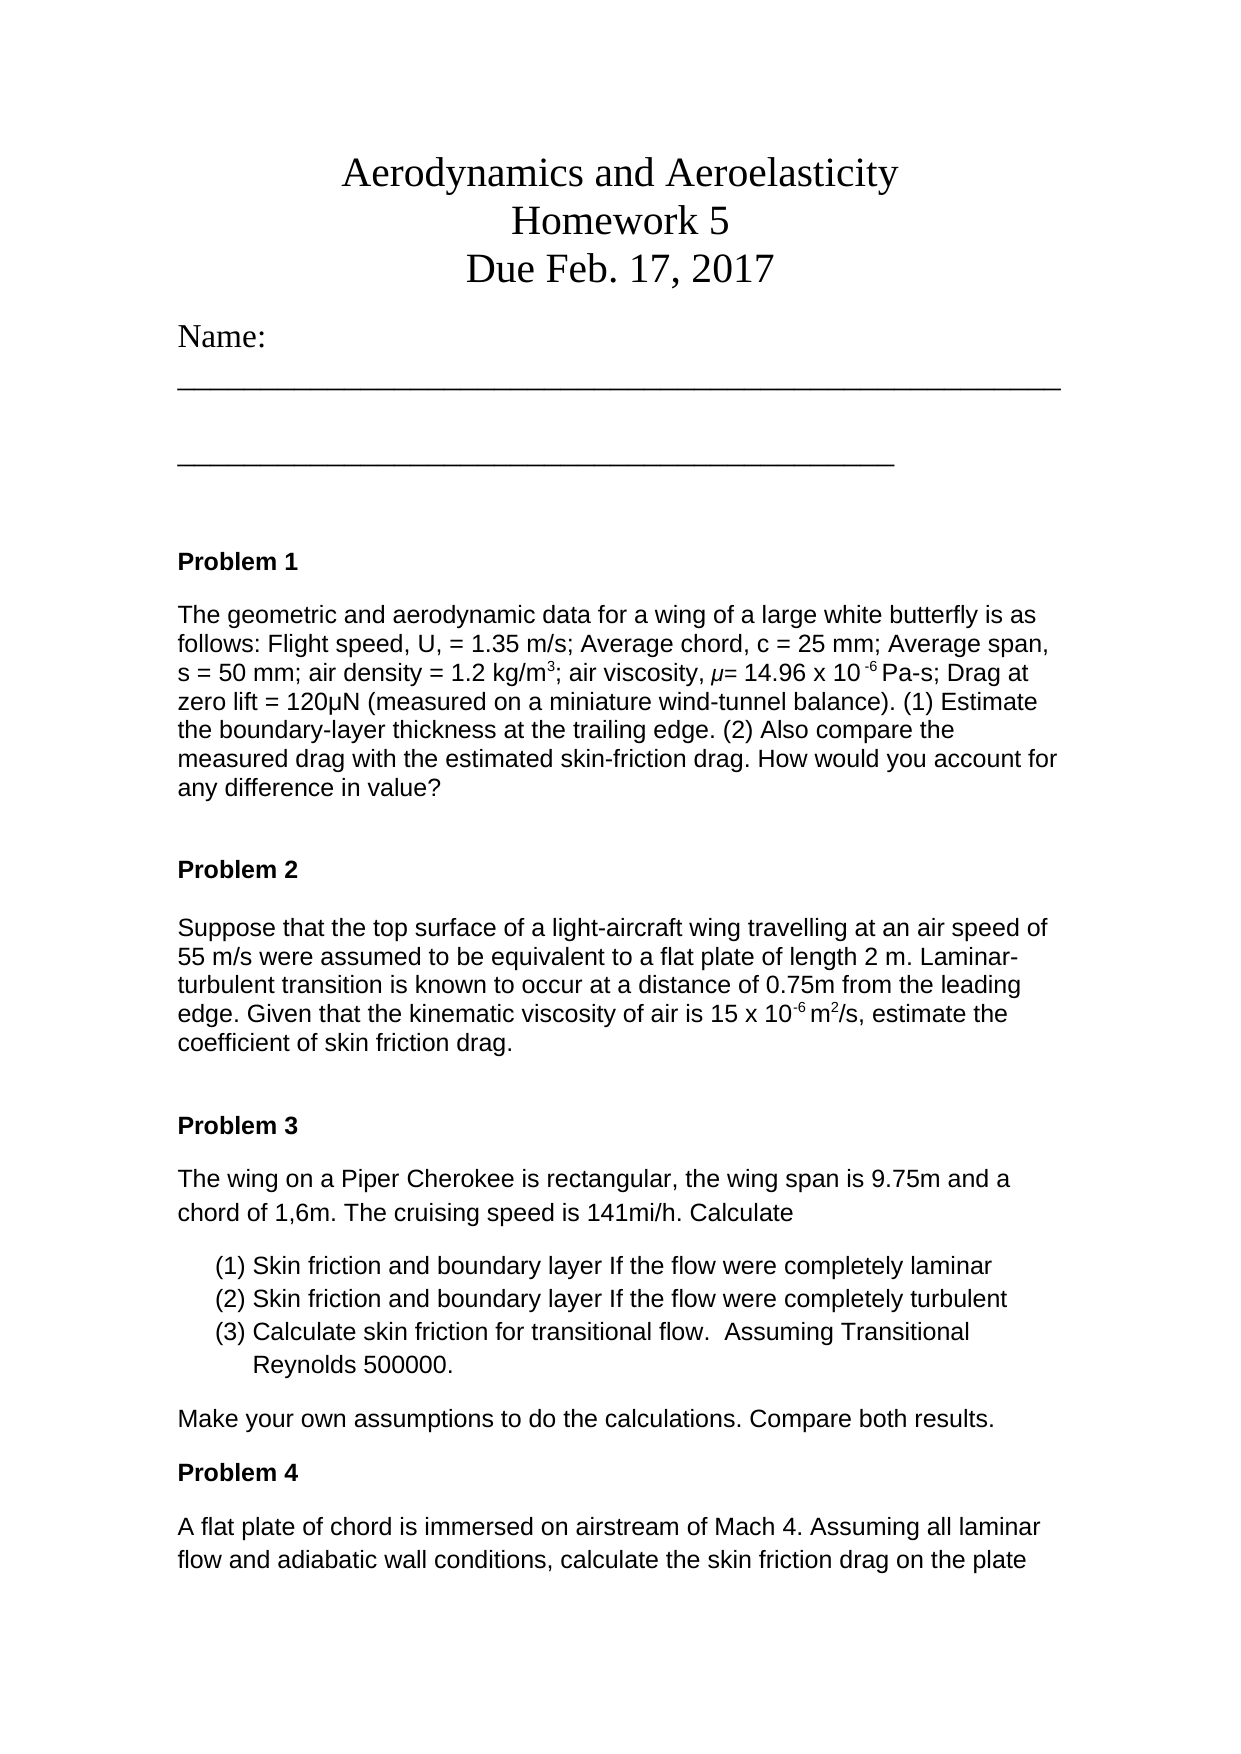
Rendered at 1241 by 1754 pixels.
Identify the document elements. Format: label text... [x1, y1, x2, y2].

text ________________________________________________________________________________________________ [177, 355, 1063, 470]
text Problem 4 [177, 1458, 1063, 1487]
text Make your own assumptions to do the calculations. Compare both results. [177, 1404, 1063, 1433]
text Aerodynamics and Aeroelasticity [177, 148, 1063, 196]
list Skin friction and boundary layer If the flow were completely turbulent [215, 1284, 1063, 1313]
text Name: [177, 317, 1063, 355]
text Problem 1 [177, 547, 1063, 575]
text The geometric and aerodynamic data for a wing of a large white butterfly is as follows: Flight speed, U, = 1.35 m/s; Average chord, c = 25 mm; Average span, s = 50 mm; air density = 1.2 kg/m3; air viscosity, μ= 14.96 x 10 -6 Pa-s; Drag at zero lift = 120μN (measured on a miniature wind-tunnel balance). (1) Estimate the boundary-layer thickness at the trailing edge. (2) Also compare the measured drag with the estimated skin-friction drag. How would you account for any difference in value? [177, 600, 1063, 802]
text Homework 5 [177, 196, 1063, 243]
text Problem 2 [177, 856, 1063, 884]
text Suppose that the top surface of a light-aircraft wing travelling at an air speed of 55 m/s were assumed to be equivalent to a flat plate of length 2 m. Laminar-turbulent transition is known to occur at a distance of 0.75m from the leading edge. Given that the kinematic viscosity of air is 15 x 10-6 m2/s, estimate the coefficient of skin friction drag. [177, 913, 1063, 1057]
text The wing on a Piper Cherokee is rectangular, the wing span is 9.75m and a chord of 1,6m. The cruising speed is 141mi/h. Calculate [177, 1164, 1063, 1226]
list Skin friction and boundary layer If the flow were completely laminar [215, 1251, 1063, 1280]
text Problem 3 [177, 1111, 1063, 1139]
list Calculate skin friction for transitional flow. Assuming Transitional Reynolds 500000. [215, 1317, 1063, 1379]
text Due Feb. 17, 2017 [177, 243, 1063, 291]
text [177, 1512, 1063, 1574]
